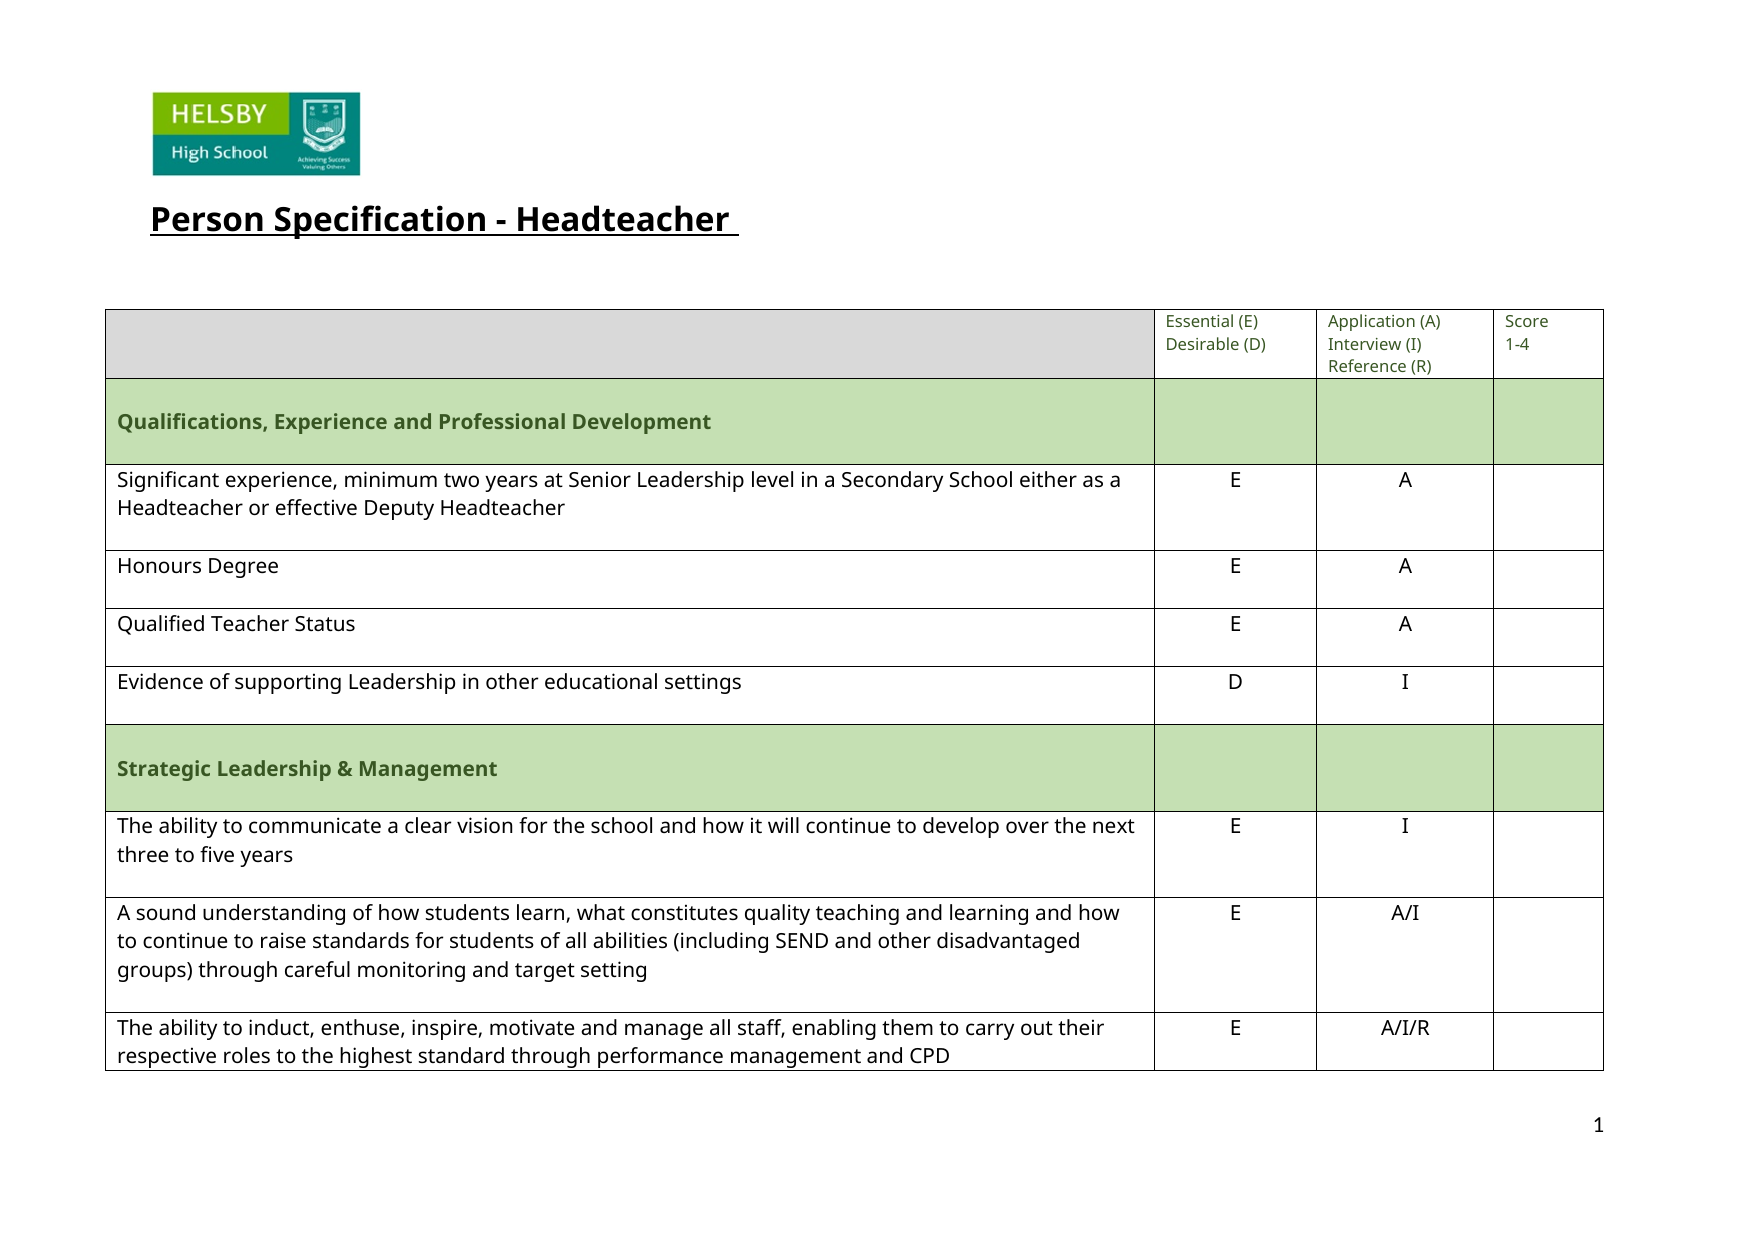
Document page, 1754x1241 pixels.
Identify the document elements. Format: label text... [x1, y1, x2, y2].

table_cell [1494, 898, 1603, 1012]
table_cell E [1155, 1013, 1316, 1069]
table_cell [1494, 667, 1603, 724]
table_cell Significant experience, minimum two years at Senior Leadership level in a Secondary School either as a Headteacher or effective Deputy Headteacher [106, 465, 1154, 550]
table_cell A/I/R [1317, 1013, 1493, 1069]
table_header Score 1-4 [1494, 310, 1603, 378]
table_cell [1494, 1013, 1603, 1069]
table_cell [1494, 551, 1603, 608]
table_cell D [1155, 667, 1316, 724]
table_cell [1494, 379, 1603, 464]
text Person Specification - Headteacher [150, 196, 1604, 241]
table_cell E [1155, 465, 1316, 550]
table_cell [1494, 465, 1603, 550]
table_cell A/I [1317, 898, 1493, 1012]
table_cell E [1155, 609, 1316, 666]
table_header [106, 310, 1154, 378]
table_cell A [1317, 609, 1493, 666]
table_cell Honours Degree [106, 551, 1154, 608]
table_cell E [1155, 551, 1316, 608]
table_header Application (A) Interview (I) Reference (R) [1317, 310, 1493, 378]
table_cell A sound understanding of how students learn, what constitutes quality teaching and learning and how to continue to raise standards for students of all abilities (including SEND and other disadvantaged groups) through careful monitoring and target setting [106, 898, 1154, 1012]
table_cell [1494, 725, 1603, 811]
table_cell A [1317, 465, 1493, 550]
table_cell [1494, 812, 1603, 897]
table_cell Qualifications, Experience and Professional Development [106, 379, 1154, 464]
table_header Essential (E) Desirable (D) [1155, 310, 1316, 378]
table_cell [1155, 379, 1316, 464]
table_cell [1155, 725, 1316, 811]
table_cell [1317, 725, 1493, 811]
table_cell Qualified Teacher Status [106, 609, 1154, 666]
table_cell [1494, 609, 1603, 666]
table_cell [106, 1013, 1154, 1069]
table_cell E [1155, 898, 1316, 1012]
table_cell Evidence of supporting Leadership in other educational settings [106, 667, 1154, 724]
table_cell I [1317, 667, 1493, 724]
table_cell Strategic Leadership & Management [106, 725, 1154, 811]
table_cell E [1155, 812, 1316, 897]
table_cell [1317, 379, 1493, 464]
table_cell The ability to communicate a clear vision for the school and how it will continue to develop over the next three to five years [106, 812, 1154, 897]
table_cell A [1317, 551, 1493, 608]
table_cell I [1317, 812, 1493, 897]
